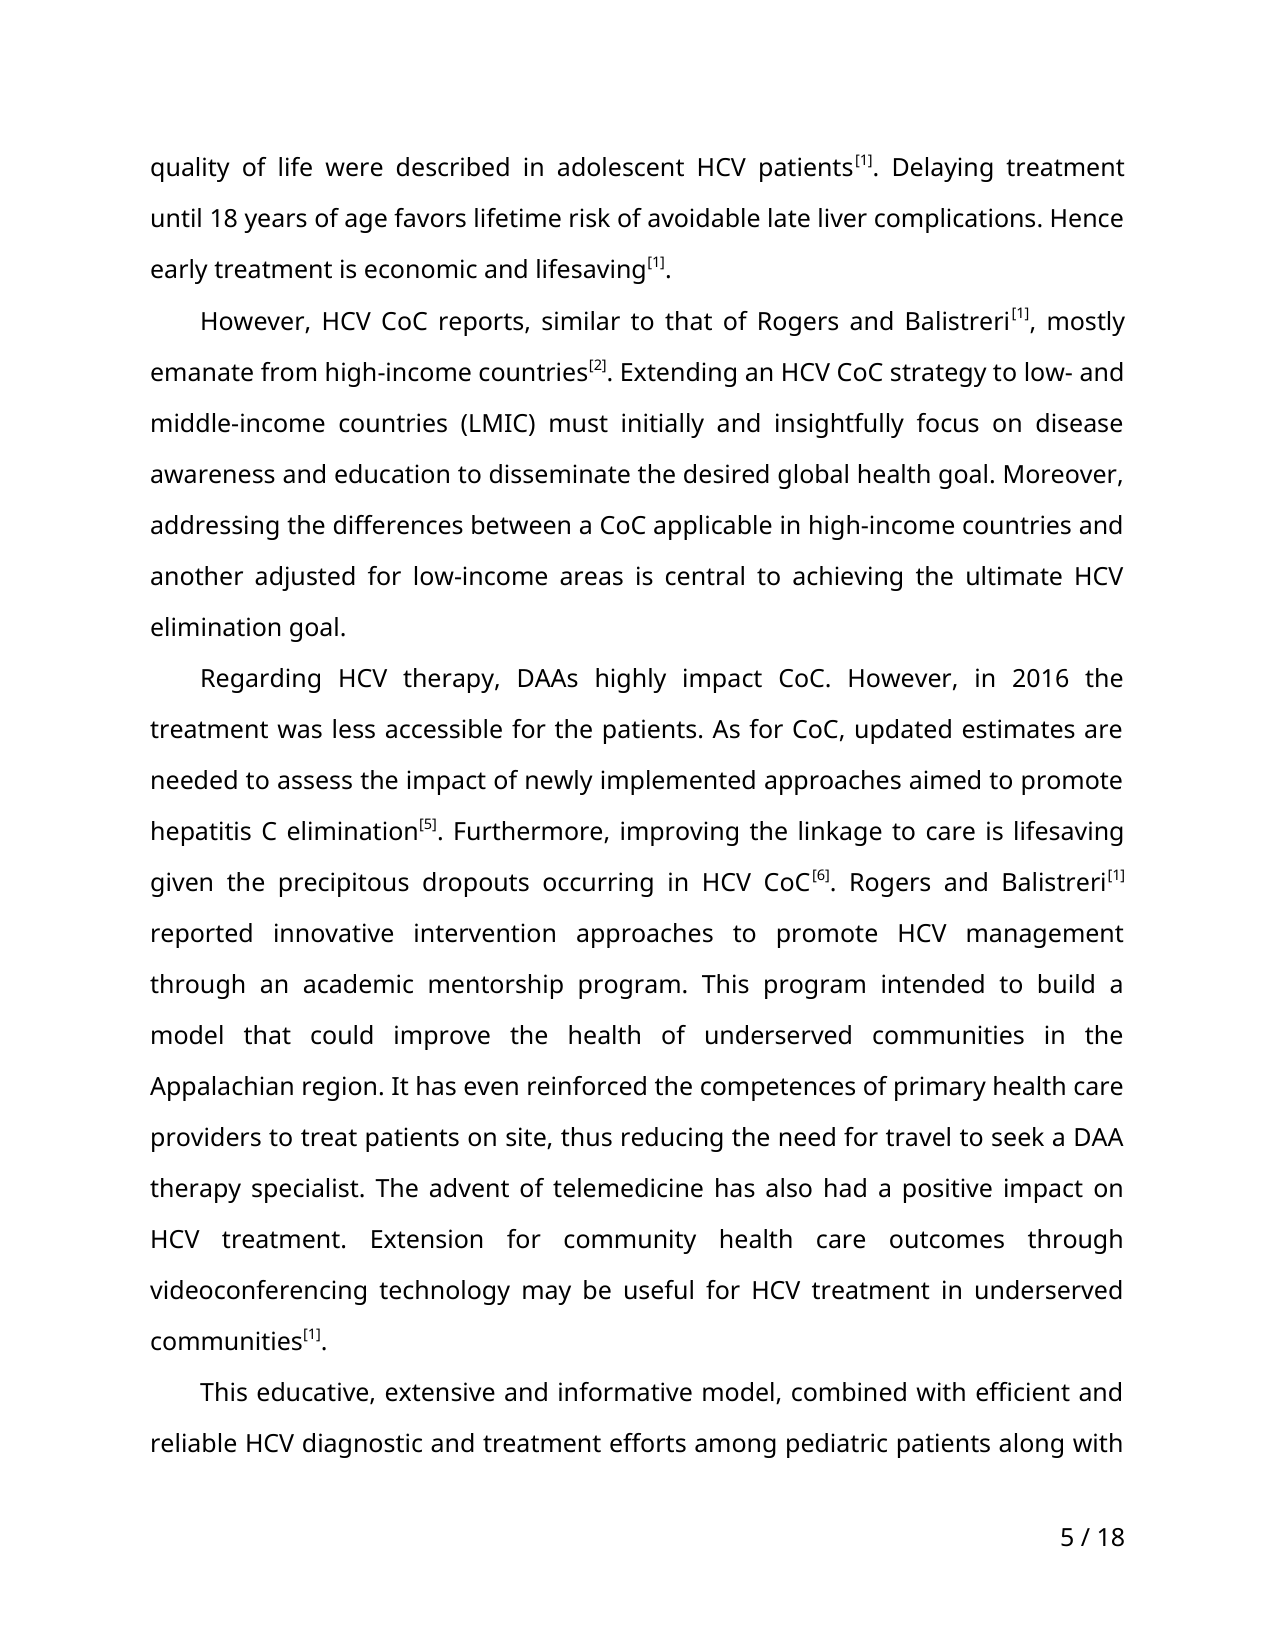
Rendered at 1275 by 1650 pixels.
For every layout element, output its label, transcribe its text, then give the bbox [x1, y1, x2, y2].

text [150, 1375, 1125, 1460]
text Regarding HCV therapy, DAAs highly impact CoC. However, in 2016 the treatment was less accessible for the patients. As for CoC, updated estimates are needed to assess the impact of newly implemented approaches aimed to promote hepatitis C elimination[5]. Furthermore, improving the linkage to care is lifesaving given the precipitous dropouts occurring in HCV CoC[6]. Rogers and Balistreri[1] reported innovative intervention approaches to promote HCV management through an academic mentorship program. This program intended to build a model that could improve the health of underserved communities in the Appalachian region. It has even reinforced the competences of primary health care providers to treat patients on site, thus reducing the need for travel to seek a DAA therapy specialist. The advent of telemedicine has also had a positive impact on HCV treatment. Extension for community health care outcomes through videoconferencing technology may be useful for HCV treatment in underserved communities[1]. [150, 660, 1125, 1358]
text However, HCV CoC reports, similar to that of Rogers and Balistreri[1], mostly emanate from high-income countries[2]. Extending an HCV CoC strategy to low- and middle-income countries (LMIC) must initially and insightfully focus on disease awareness and education to disseminate the desired global health goal. Moreover, addressing the differences between a CoC applicable in high-income countries and another adjusted for low-income areas is central to achieving the ultimate HCV elimination goal. [150, 303, 1125, 643]
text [150, 150, 1125, 286]
